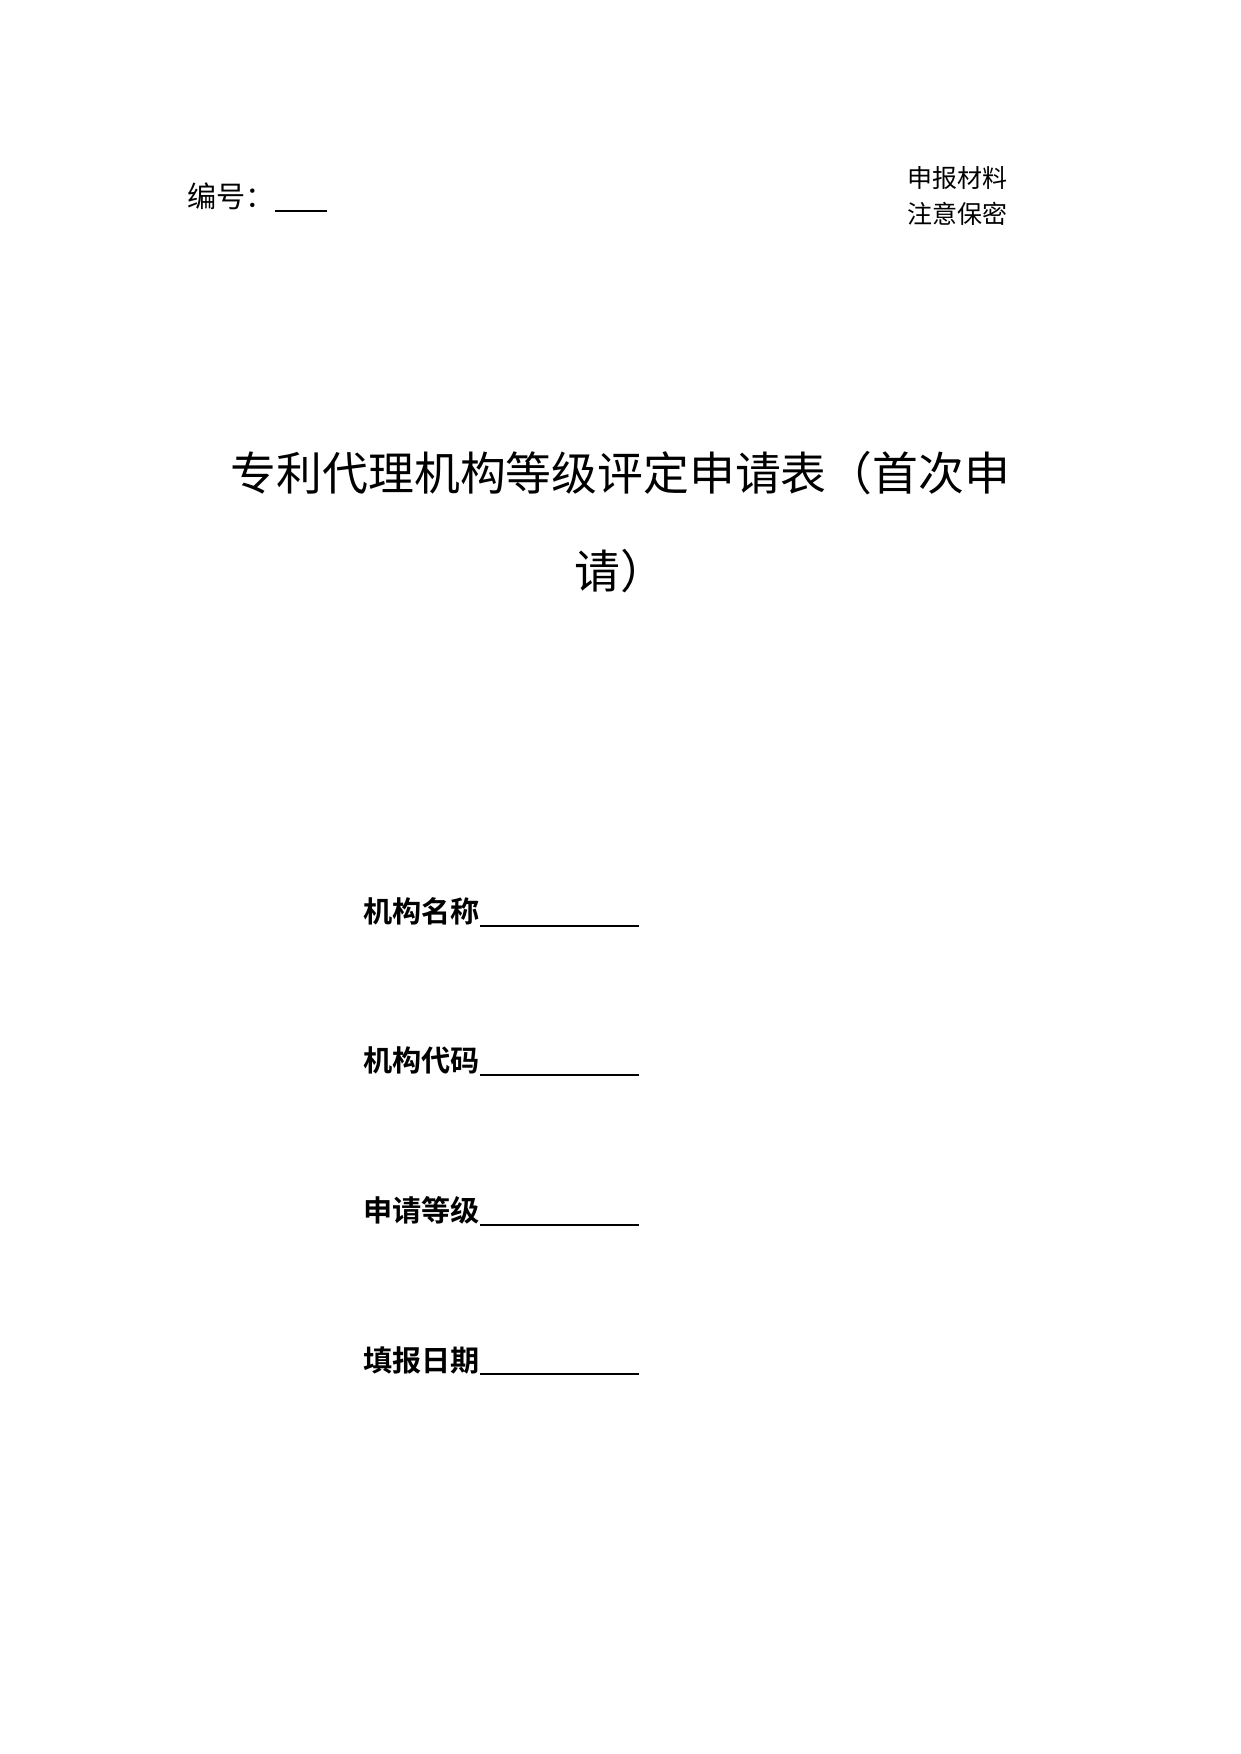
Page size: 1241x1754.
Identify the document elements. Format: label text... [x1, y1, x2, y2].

text 填报日期 [187, 1326, 1053, 1391]
text 机构代码 [187, 1027, 1053, 1092]
text 编号： [187, 162, 1053, 227]
text 机构名称 [187, 877, 1053, 942]
text 专利代理机构等级评定申请表（首次申请） [187, 422, 1053, 617]
text 申请等级 [187, 1176, 1053, 1241]
